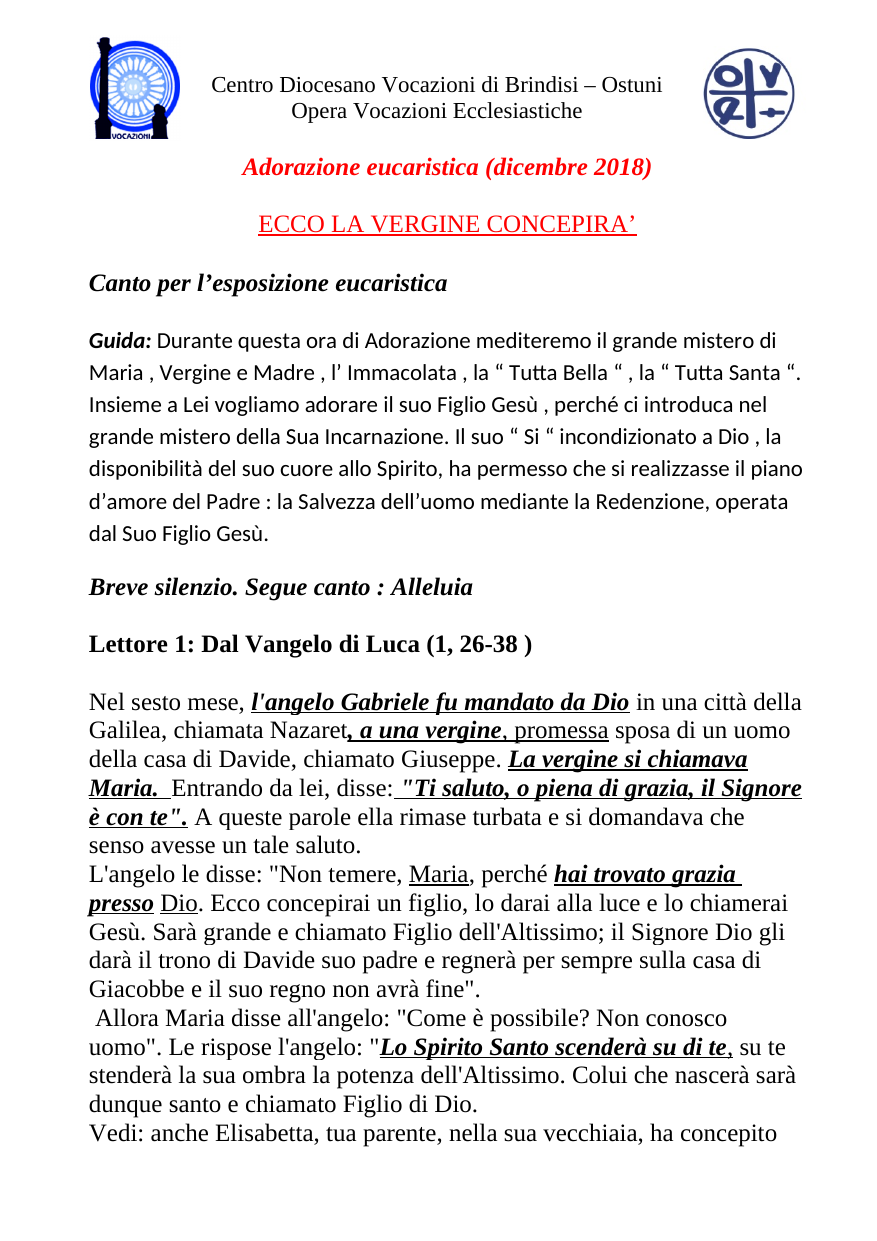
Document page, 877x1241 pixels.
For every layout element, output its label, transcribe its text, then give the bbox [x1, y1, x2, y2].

text Breve silenzio. Segue canto : Alleluia [89, 572, 806, 601]
text ECCO LA VERGINE CONCEPIRA’ [89, 209, 806, 238]
text Canto per l’esposizione eucaristica [89, 268, 806, 297]
text Guida: Durante questa ora di Adorazione mediteremo il grande mistero di Maria , Vergine e Madre , l’ Immacolata , la “ Tutta Bella “ , la “ Tutta Santa “. Insieme a Lei vogliamo adorare il suo Figlio Gesù , perché ci introduca nel grande mistero della Sua Incarnazione. Il suo “ Si “ incondizionato a Dio , la disponibilità del suo cuore allo Spirito, ha permesso che si realizzasse il piano d’amore del Padre : la Salvezza dell’uomo mediante la Redenzione, operata dal Suo Figlio Gesù. [89, 326, 806, 547]
picture [88, 35, 182, 141]
text Adorazione eucaristica (dicembre 2018) [89, 152, 806, 180]
text Lettore 1: Dal Vangelo di Luca (1, 26-38 ) [89, 629, 806, 657]
picture [692, 46, 807, 139]
text Centro Diocesano Vocazioni di Brindisi – Ostuni [182, 71, 692, 97]
text Opera Vocazioni Ecclesiastiche [89, 97, 806, 152]
